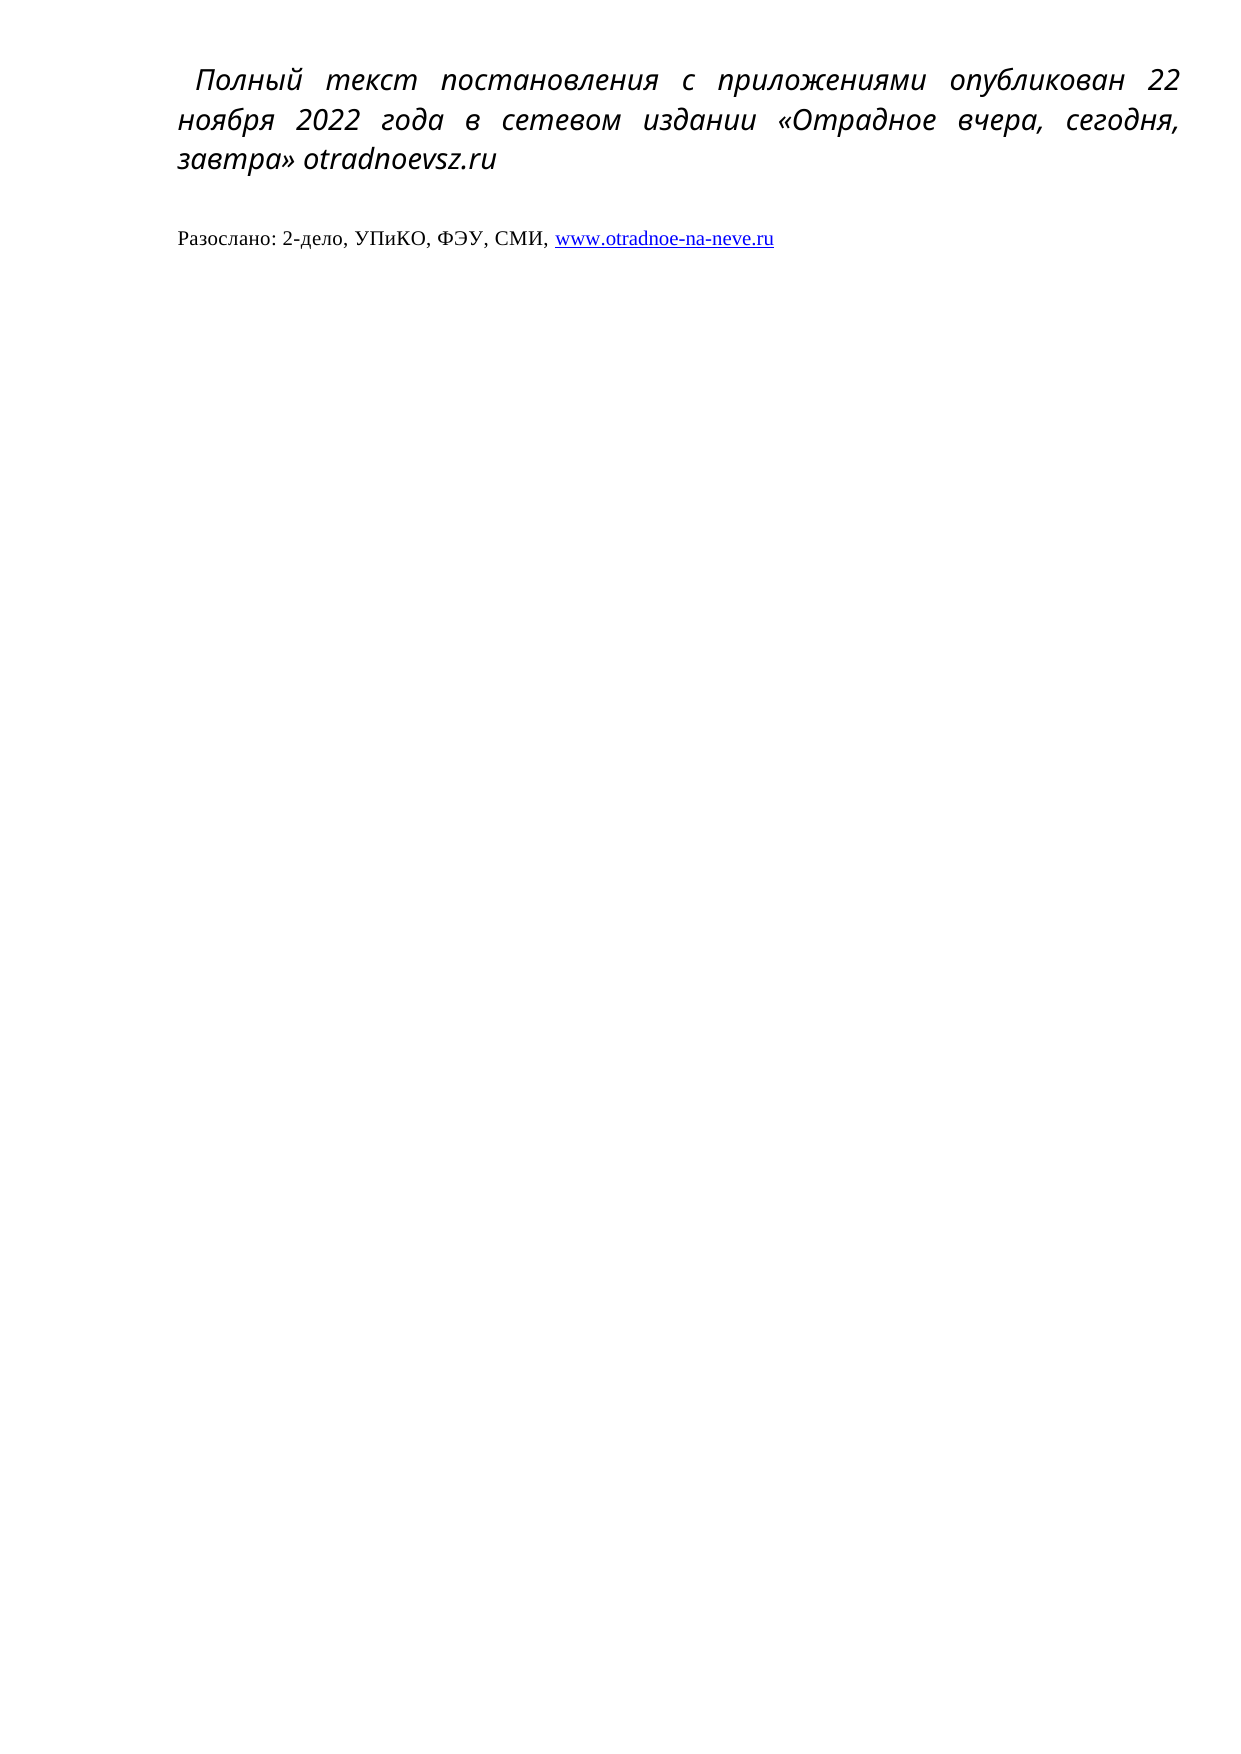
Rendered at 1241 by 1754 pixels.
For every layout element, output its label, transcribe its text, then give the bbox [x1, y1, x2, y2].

text Разослано: 2-дело, УПиКО, ФЭУ, СМИ, www.otradnoe-na-neve.ru [177, 226, 1181, 250]
text Полный текст постановления с приложениями опубликован 22 ноября 2022 года в сетевом издании «Отрадное вчера, сегодня, завтра» otradnoevsz.ru [177, 59, 1181, 178]
